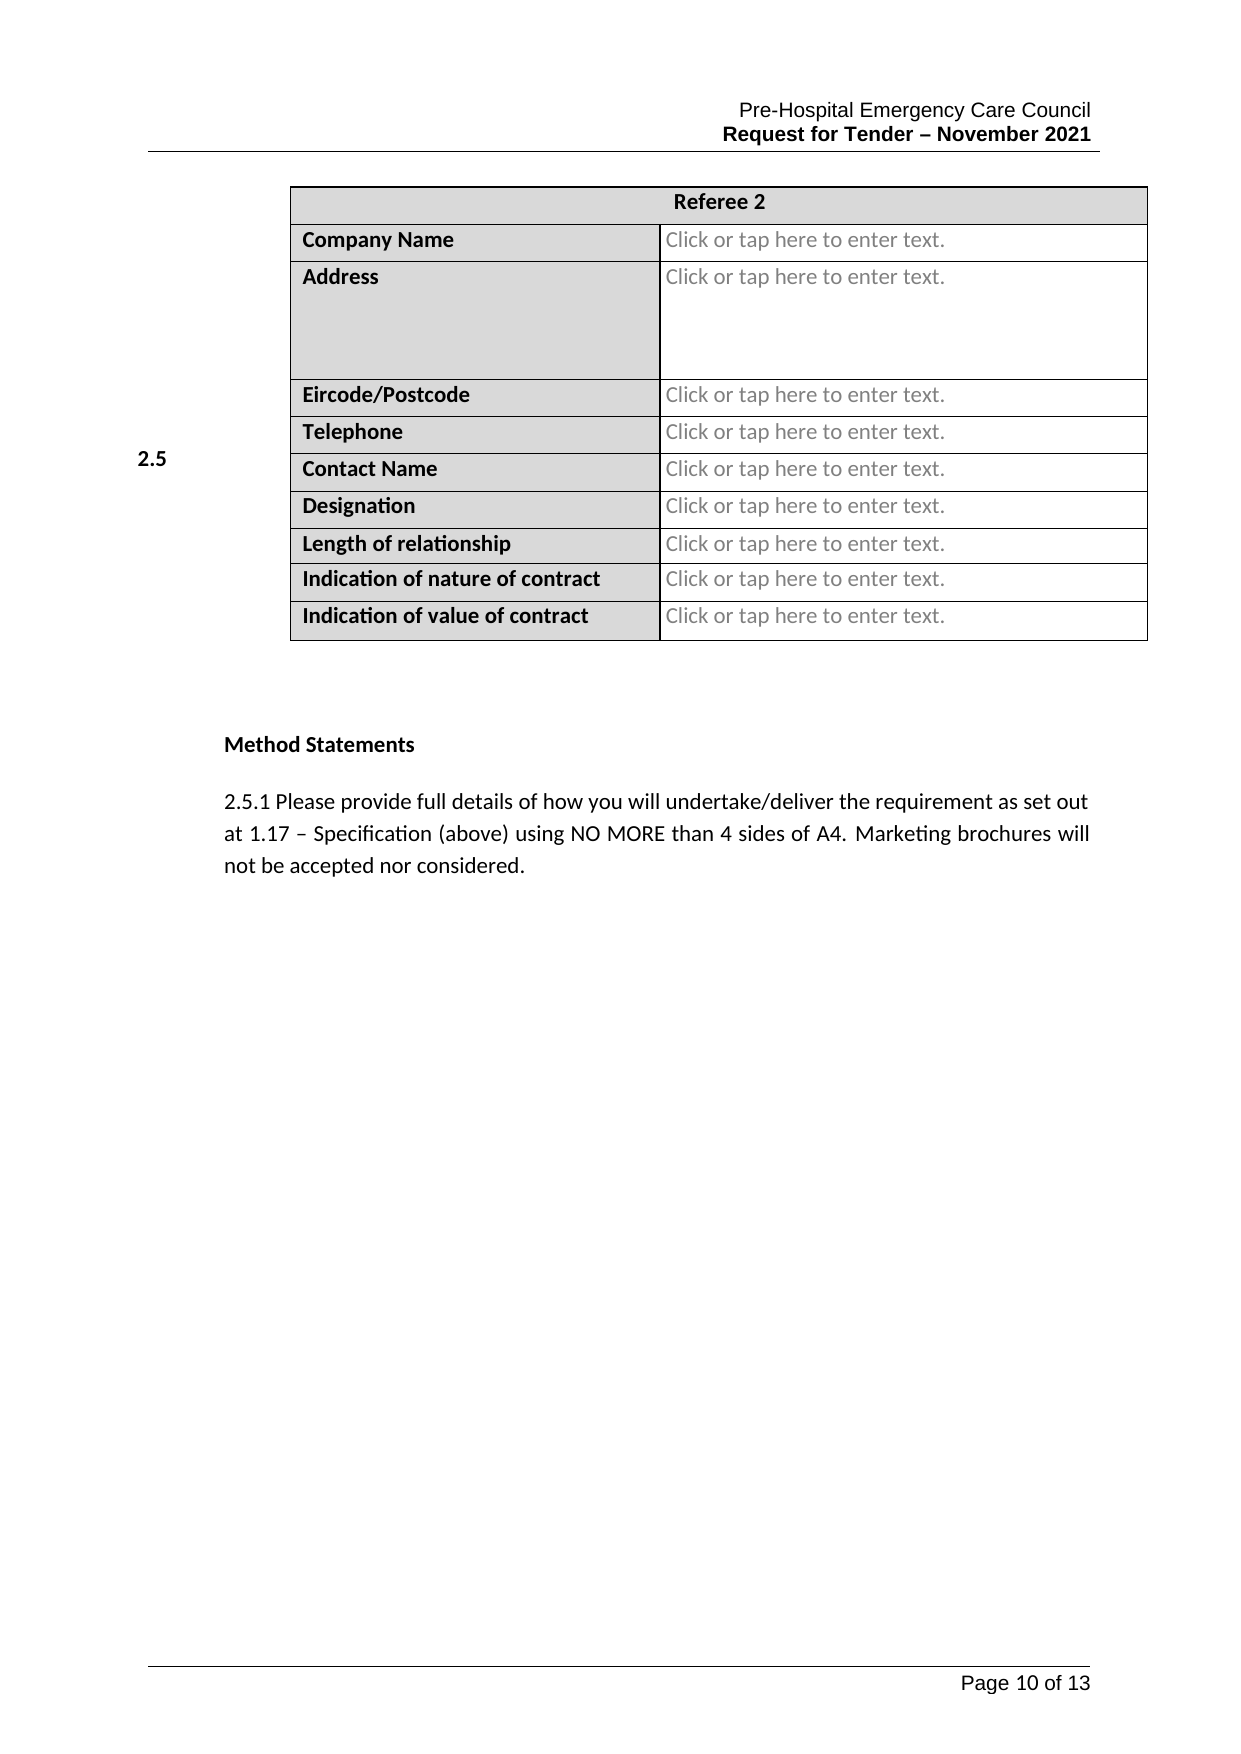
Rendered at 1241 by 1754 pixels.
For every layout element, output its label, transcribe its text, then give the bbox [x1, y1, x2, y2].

text Method Statements [224, 730, 1198, 758]
text 2.5.1 Please provide full details of how you will undertake/deliver the requirement as set out at 1.17 – Specification (above) using NO MORE than 4 sides of A4. Marketing brochures will not be accepted nor considered. [224, 787, 1090, 879]
